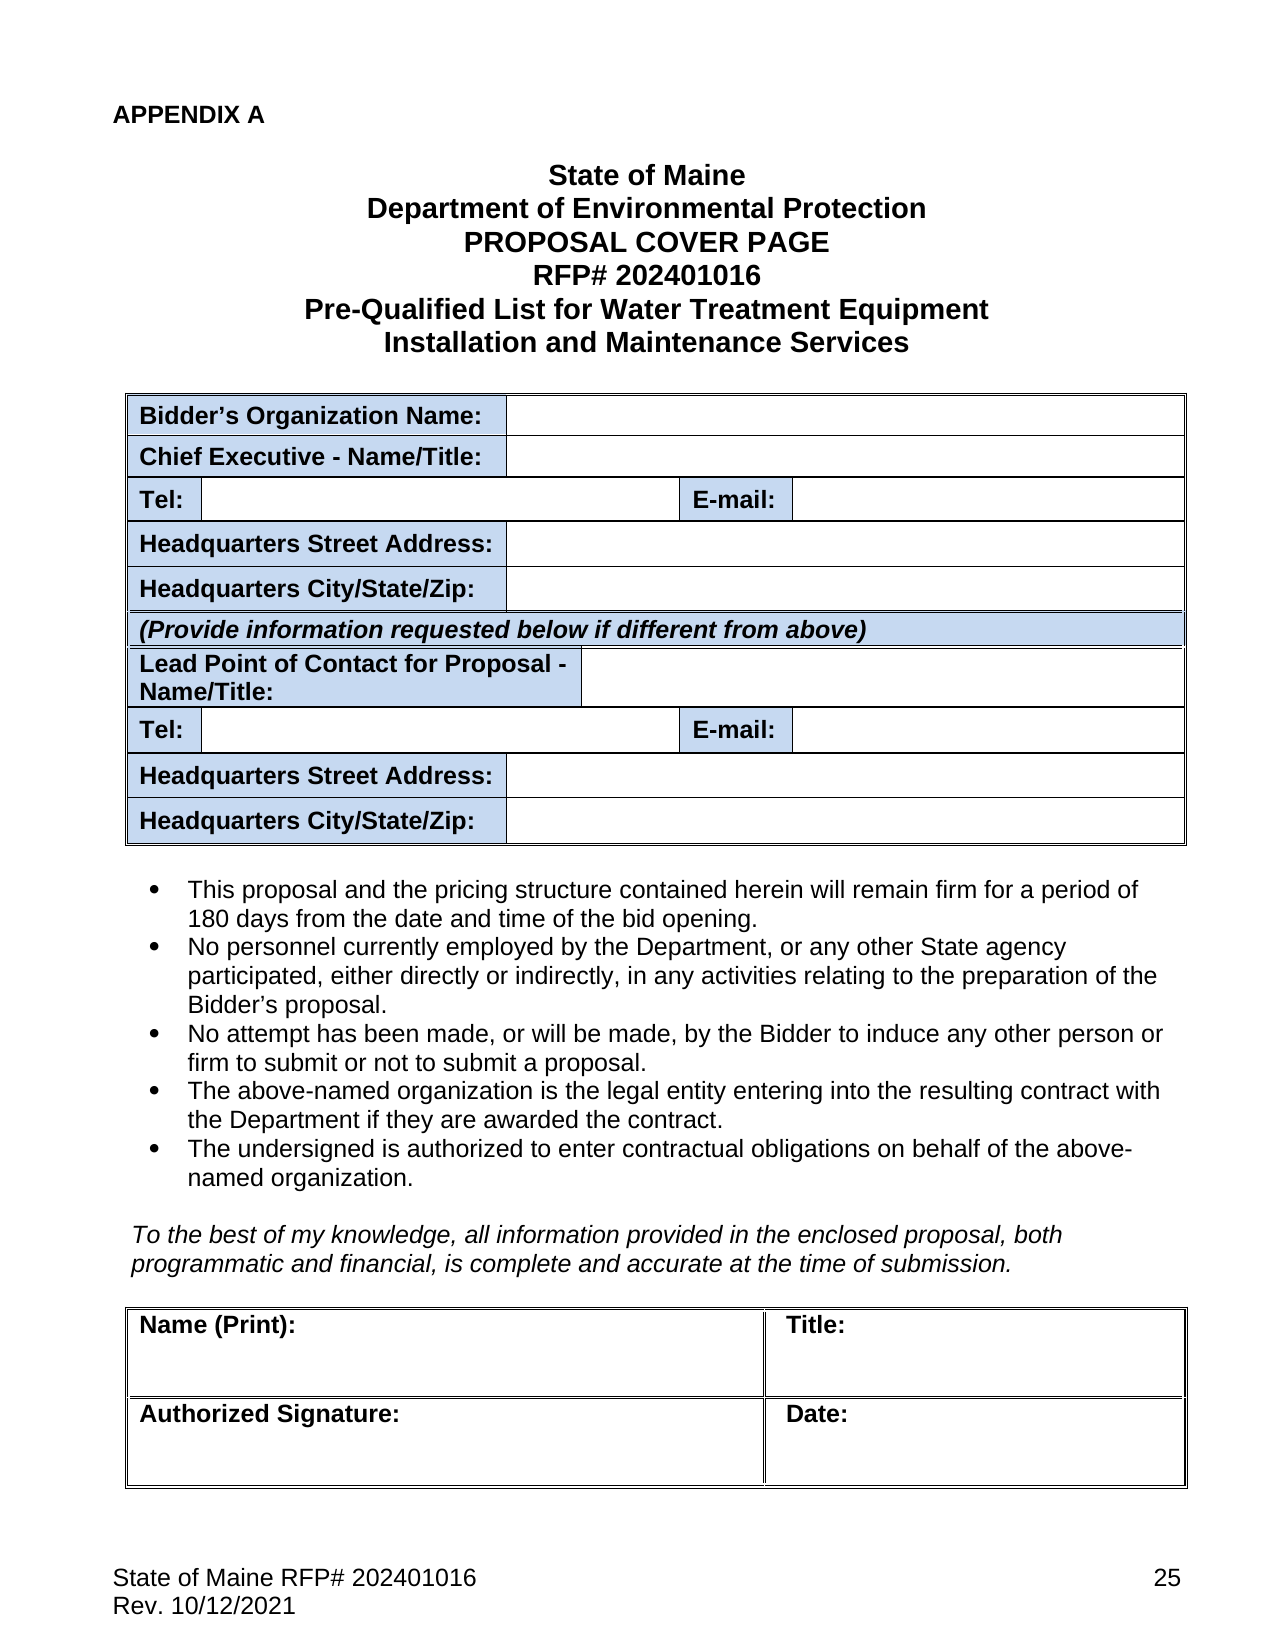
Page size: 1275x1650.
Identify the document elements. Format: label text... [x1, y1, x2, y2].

text Department of Environmental Protection [112, 191, 1181, 225]
list The undersigned is authorized to enter contractual obligations on behalf of the above-named organization. [150, 1134, 1181, 1192]
table_cell Lead Point of Contact for Proposal - Name/Title: [127, 645, 581, 706]
table_cell [507, 754, 1184, 797]
text RFP# 202401016 [112, 258, 1181, 292]
table_header Bidder’s Organization Name: [128, 396, 506, 434]
text APPENDIX A [112, 100, 1181, 129]
table_cell Chief Executive - Name/Title: [128, 436, 506, 476]
table_cell Authorized Signature: [127, 1396, 765, 1485]
text To the best of my knowledge, all information provided in the enclosed proposal, both programmatic and financial, is complete and accurate at the time of submission. [131, 1220, 1181, 1278]
table_cell [507, 567, 1184, 610]
table_header Title: [765, 1310, 1184, 1396]
table_cell E-mail: [680, 708, 792, 752]
list No personnel currently employed by the Department, or any other State agency participated, either directly or indirectly, in any activities relating to the preparation of the Bidder’s proposal. [150, 932, 1181, 1019]
table_header [507, 396, 1184, 434]
text Installation and Maintenance Services [112, 326, 1181, 359]
table_cell Headquarters Street Address: [128, 754, 506, 797]
table_cell Date: [765, 1396, 1186, 1485]
table_cell (Provide information requested below if different from above) [127, 610, 1186, 645]
table_cell [507, 522, 1184, 566]
table_cell [202, 478, 679, 520]
table_header Name (Print): [128, 1308, 765, 1396]
table_cell [507, 798, 1184, 843]
table_cell [202, 708, 679, 752]
table_cell E-mail: [680, 478, 792, 520]
text State of Maine [112, 158, 1181, 191]
list This proposal and the pricing structure contained herein will remain firm for a period of 180 days from the date and time of the bid opening. [150, 875, 1181, 932]
table_cell [793, 478, 1184, 520]
text PROPOSAL COVER PAGE [112, 225, 1181, 258]
list The above-named organization is the legal entity entering into the resulting contract with the Department if they are awarded the contract. [150, 1076, 1181, 1134]
table_cell [582, 645, 1186, 706]
text Pre-Qualified List for Water Treatment Equipment [112, 292, 1181, 326]
table_cell Headquarters City/State/Zip: [128, 567, 506, 610]
table_cell Headquarters City/State/Zip: [128, 798, 506, 843]
table_cell Tel: [128, 478, 201, 520]
list No attempt has been made, or will be made, by the Bidder to induce any other person or firm to submit or not to submit a proposal. [150, 1019, 1181, 1076]
table_cell Tel: [128, 708, 201, 752]
table_cell Headquarters Street Address: [128, 522, 506, 566]
table_cell [793, 708, 1184, 752]
table_cell [507, 436, 1184, 476]
